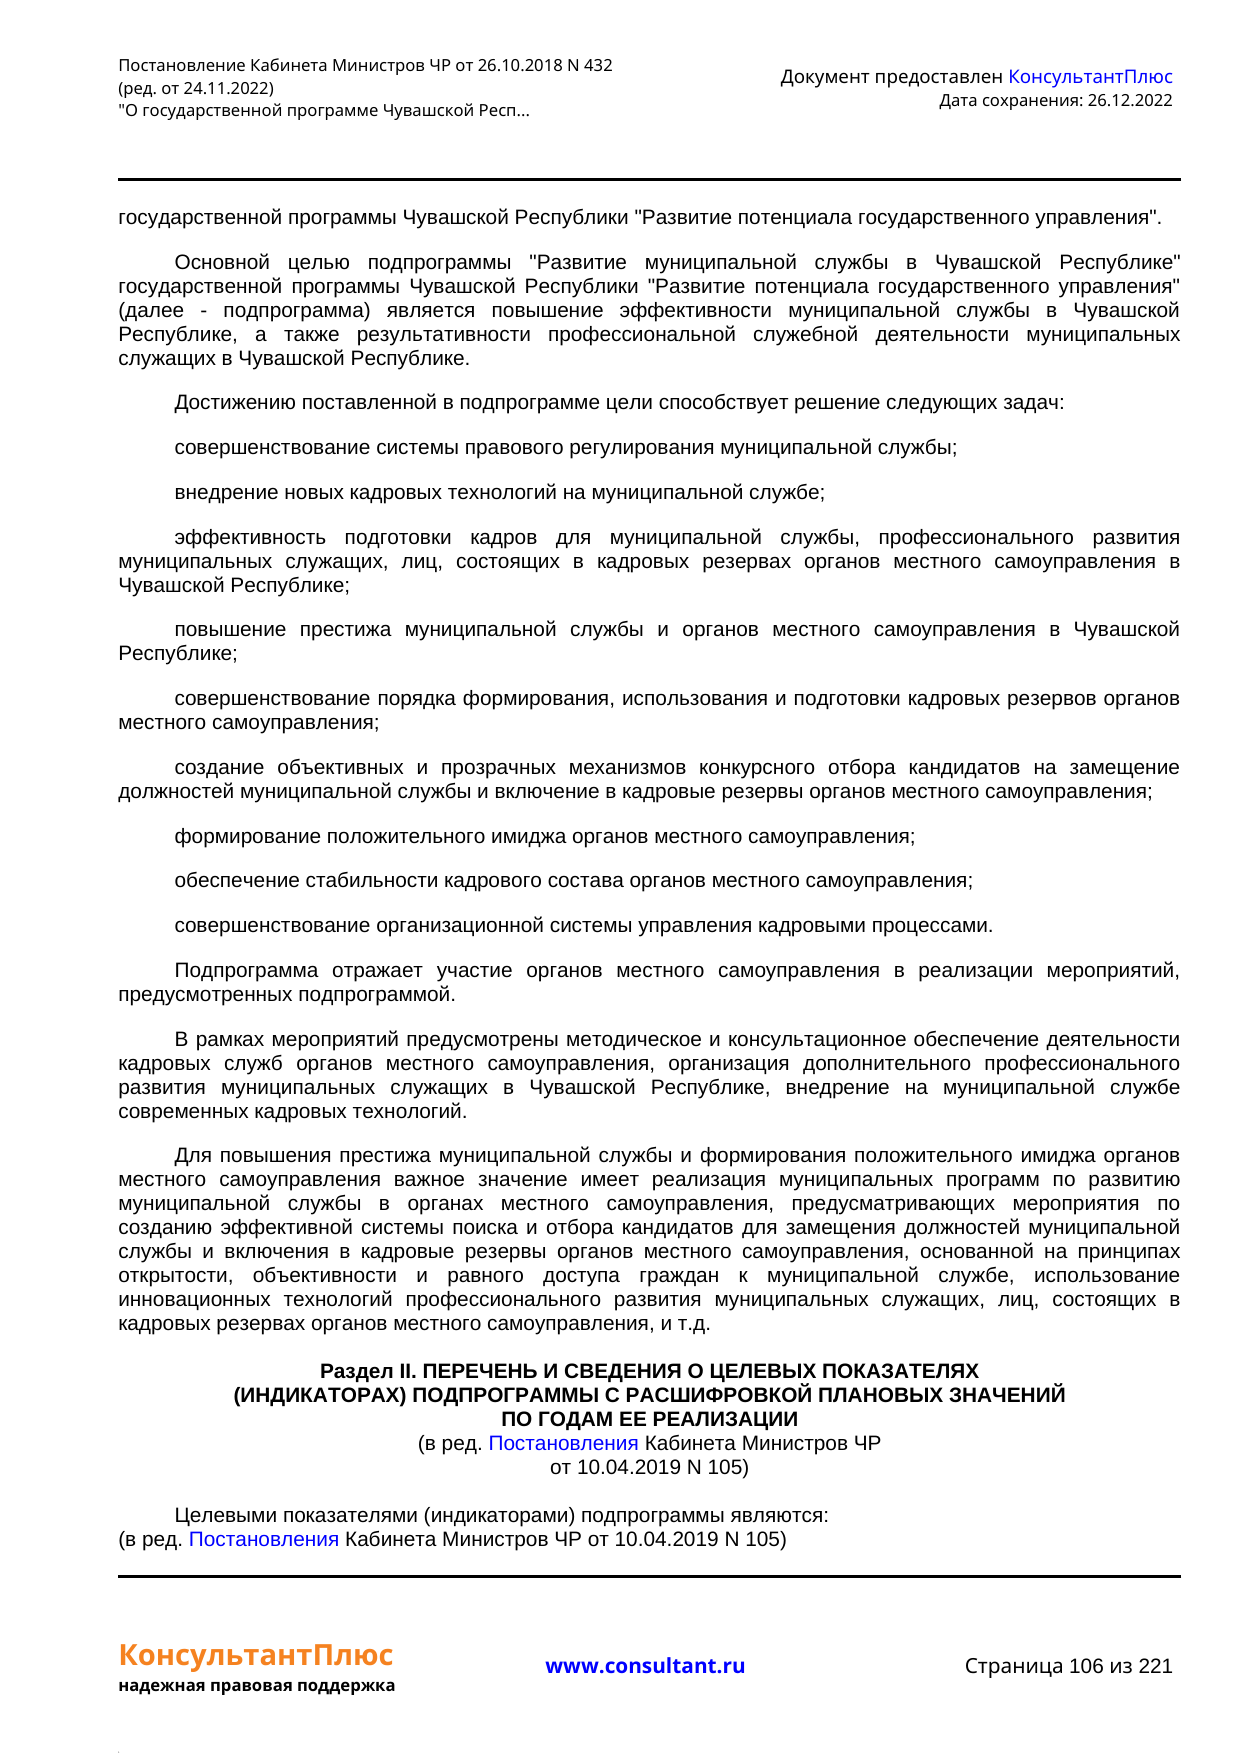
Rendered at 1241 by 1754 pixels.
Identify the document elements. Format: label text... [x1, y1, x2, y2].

text совершенствование организационной системы управления кадровыми процессами. [118, 913, 1181, 937]
text повышение престижа муниципальной службы и органов местного самоуправления в Чувашской Республике; [118, 617, 1181, 665]
text обеспечение стабильности кадрового состава органов местного самоуправления; [118, 868, 1181, 892]
title (ИНДИКАТОРАХ) ПОДПРОГРАММЫ С РАСШИФРОВКОЙ ПЛАНОВЫХ ЗНАЧЕНИЙ [118, 1383, 1181, 1407]
text Подпрограмма отражает участие органов местного самоуправления в реализации мероприятий, предусмотренных подпрограммой. [118, 958, 1181, 1006]
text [118, 205, 1181, 229]
text (в ред. Постановления Кабинета Министров ЧР [118, 1431, 1181, 1455]
text Основной целью подпрограммы "Развитие муниципальной службы в Чувашской Республике" государственной программы Чувашской Республики "Развитие потенциала государственного управления" (далее - подпрограмма) является повышение эффективности муниципальной службы в Чувашской Республике, а также результативности профессиональной служебной деятельности муниципальных служащих в Чувашской Республике. [118, 249, 1181, 369]
text внедрение новых кадровых технологий на муниципальной службе; [118, 480, 1181, 504]
title Раздел II. ПЕРЕЧЕНЬ И СВЕДЕНИЯ О ЦЕЛЕВЫХ ПОКАЗАТЕЛЯХ [118, 1359, 1181, 1383]
text Для повышения престижа муниципальной службы и формирования положительного имиджа органов местного самоуправления важное значение имеет реализация муниципальных программ по развитию муниципальной службы в органах местного самоуправления, предусматривающих мероприятия по созданию эффективной системы поиска и отбора кандидатов для замещения должностей муниципальной службы и включения в кадровые резервы органов местного самоуправления, основанной на принципах открытости, объективности и равного доступа граждан к муниципальной службе, использование инновационных технологий профессионального развития муниципальных служащих, лиц, состоящих в кадровых резервах органов местного самоуправления, и т.д. [118, 1143, 1181, 1335]
text от 10.04.2019 N 105) [118, 1455, 1181, 1479]
text формирование положительного имиджа органов местного самоуправления; [118, 823, 1181, 847]
text (в ред. Постановления Кабинета Министров ЧР от 10.04.2019 N 105) [118, 1527, 1181, 1551]
text В рамках мероприятий предусмотрены методическое и консультационное обеспечение деятельности кадровых служб органов местного самоуправления, организация дополнительного профессионального развития муниципальных служащих в Чувашской Республике, внедрение на муниципальной службе современных кадровых технологий. [118, 1027, 1181, 1122]
text эффективность подготовки кадров для муниципальной службы, профессионального развития муниципальных служащих, лиц, состоящих в кадровых резервах органов местного самоуправления в Чувашской Республике; [118, 524, 1181, 596]
text создание объективных и прозрачных механизмов конкурсного отбора кандидатов на замещение должностей муниципальной службы и включение в кадровые резервы органов местного самоуправления; [118, 755, 1181, 803]
text Целевыми показателями (индикаторами) подпрограммы являются: [118, 1503, 1181, 1527]
text совершенствование порядка формирования, использования и подготовки кадровых резервов органов местного самоуправления; [118, 686, 1181, 734]
title ПО ГОДАМ ЕЕ РЕАЛИЗАЦИИ [118, 1407, 1181, 1431]
text Достижению поставленной в подпрограмме цели способствует решение следующих задач: [118, 390, 1181, 414]
text совершенствование системы правового регулирования муниципальной службы; [118, 435, 1181, 459]
